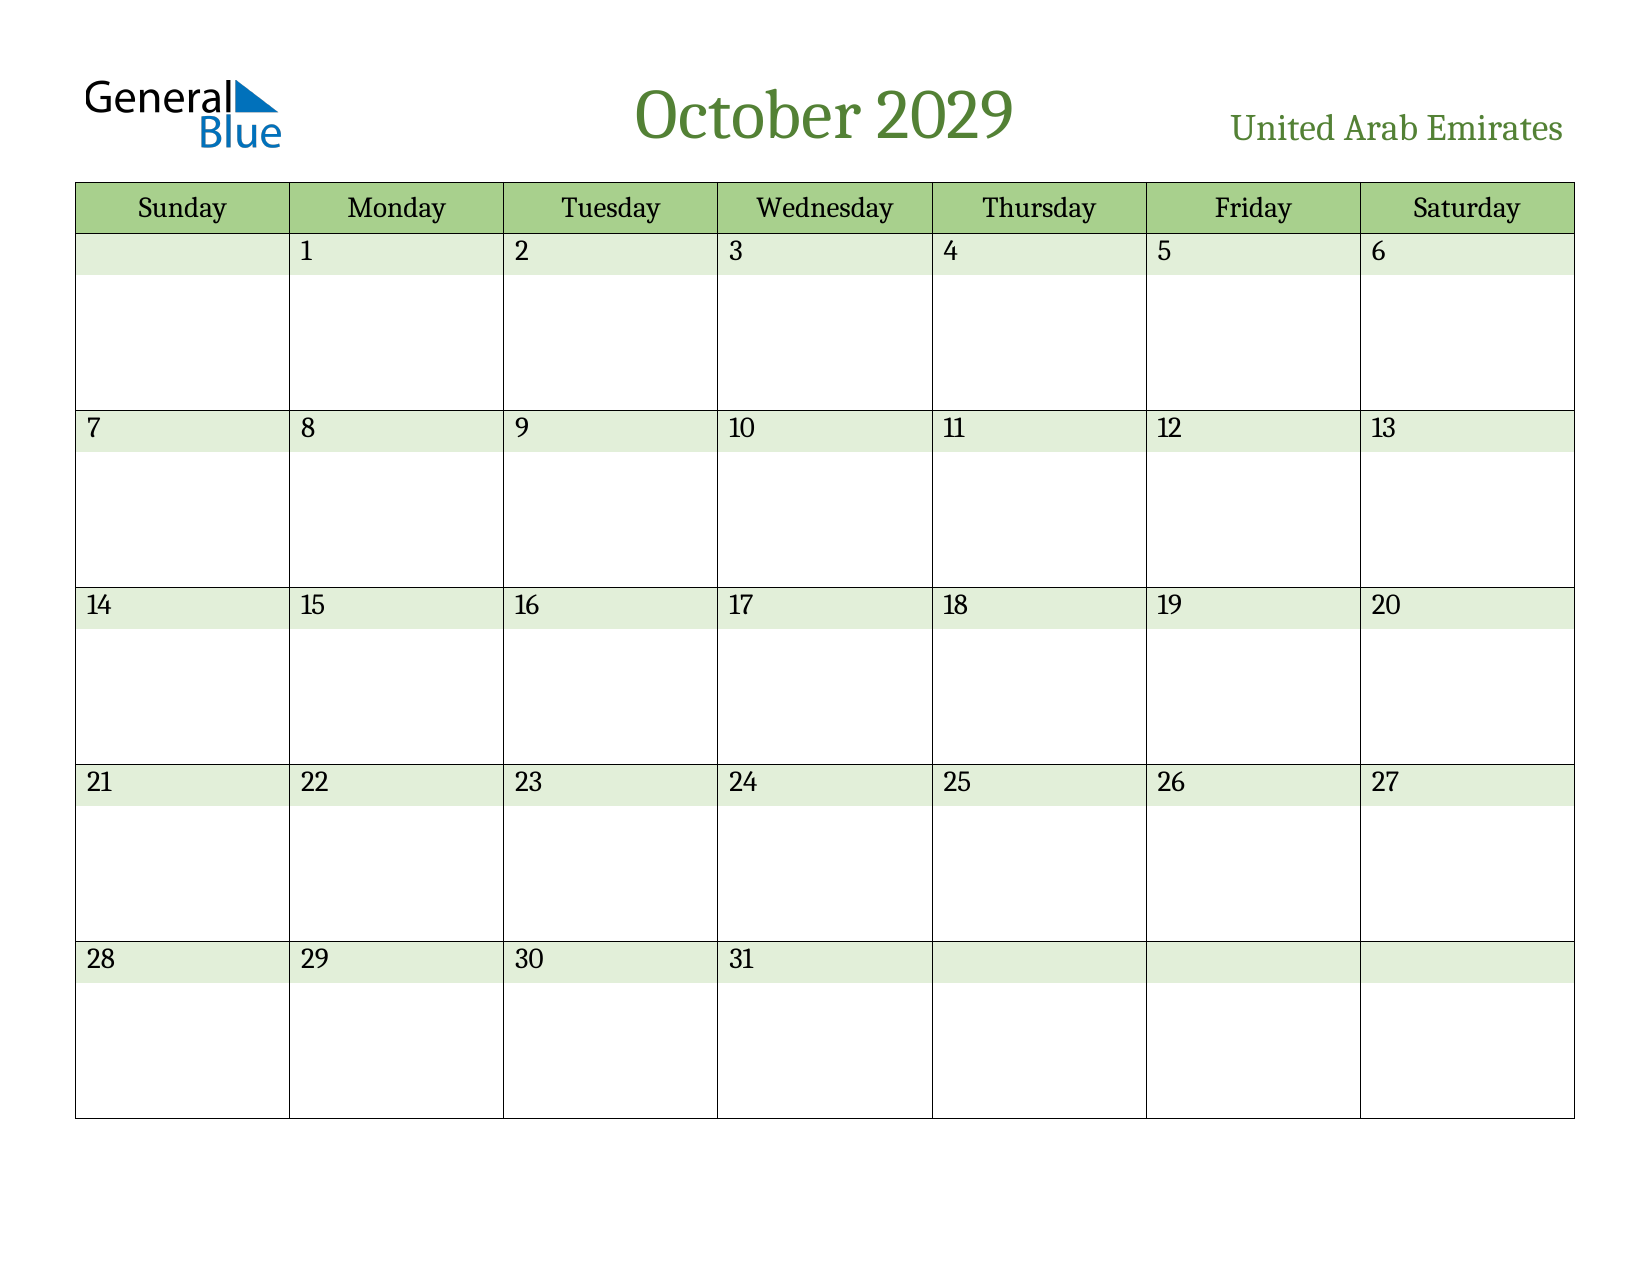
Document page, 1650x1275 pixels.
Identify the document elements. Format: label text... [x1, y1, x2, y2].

table_cell 18 [933, 588, 1146, 629]
picture [86, 80, 281, 148]
table_cell [290, 452, 503, 587]
table_cell 15 [290, 588, 503, 629]
table_cell 4 [933, 234, 1146, 275]
table_header October 2029 [504, 75, 1146, 182]
table_cell 2 [504, 234, 717, 275]
table_cell [290, 806, 503, 941]
table_cell [290, 275, 503, 410]
table_cell 8 [290, 411, 503, 452]
table_cell [1147, 275, 1360, 410]
table_cell [933, 806, 1146, 941]
table_cell [718, 275, 932, 410]
table_cell 19 [1147, 588, 1360, 629]
table_cell Saturday [1361, 183, 1574, 233]
table_cell [933, 983, 1146, 1118]
table_header United Arab Emirates [1146, 75, 1574, 182]
table_cell [290, 629, 503, 764]
table_cell [1147, 806, 1360, 941]
table_header [76, 75, 503, 182]
table_cell [504, 452, 717, 587]
table_cell [1361, 983, 1574, 1118]
table_cell 31 [718, 942, 932, 983]
table_cell [1147, 452, 1360, 587]
table_cell [76, 629, 289, 764]
table_cell [933, 452, 1146, 587]
table_cell 13 [1361, 411, 1574, 452]
table_cell [718, 452, 932, 587]
table_cell [718, 806, 932, 941]
table_cell 30 [504, 942, 717, 983]
table_cell [1361, 806, 1574, 941]
table_cell 29 [290, 942, 503, 983]
table_cell [1361, 275, 1574, 410]
table_cell 26 [1147, 765, 1360, 806]
table_cell Thursday [933, 183, 1146, 233]
table_cell [1147, 983, 1360, 1118]
table_cell [504, 806, 717, 941]
table_cell [76, 275, 289, 410]
table_cell Wednesday [718, 183, 932, 233]
table_cell 6 [1361, 234, 1574, 275]
table_cell Friday [1147, 183, 1360, 233]
table_cell 3 [718, 234, 932, 275]
table_cell [76, 983, 289, 1118]
table_cell 7 [76, 411, 289, 452]
table_cell 24 [718, 765, 932, 806]
table_cell [1147, 629, 1360, 764]
table_cell [718, 629, 932, 764]
table_cell [76, 806, 289, 941]
table_cell [76, 234, 289, 275]
table_cell [933, 942, 1146, 983]
table_cell 27 [1361, 765, 1574, 806]
table_cell Monday [290, 183, 503, 233]
table_cell 23 [504, 765, 717, 806]
table_cell 17 [718, 588, 932, 629]
table_cell [504, 275, 717, 410]
table_cell 21 [76, 765, 289, 806]
table_cell [504, 629, 717, 764]
table_cell 25 [933, 765, 1146, 806]
table_cell 20 [1361, 588, 1574, 629]
table_cell [76, 452, 289, 587]
table_cell [933, 629, 1146, 764]
table_cell [1147, 942, 1360, 983]
table_cell [290, 983, 503, 1118]
table_cell [1361, 452, 1574, 587]
table_cell 16 [504, 588, 717, 629]
table_cell [1361, 629, 1574, 764]
table_cell 9 [504, 411, 717, 452]
table_cell 5 [1147, 234, 1360, 275]
table_cell 11 [933, 411, 1146, 452]
table_cell 10 [718, 411, 932, 452]
table_cell 1 [290, 234, 503, 275]
table_cell [933, 275, 1146, 410]
table_cell [1361, 942, 1574, 983]
table_cell [718, 983, 932, 1118]
table_cell 22 [290, 765, 503, 806]
table_cell 28 [76, 942, 289, 983]
table_cell Tuesday [504, 183, 717, 233]
table_cell 14 [76, 588, 289, 629]
table_cell Sunday [76, 183, 289, 233]
table_cell 12 [1147, 411, 1360, 452]
table_cell [504, 983, 717, 1118]
